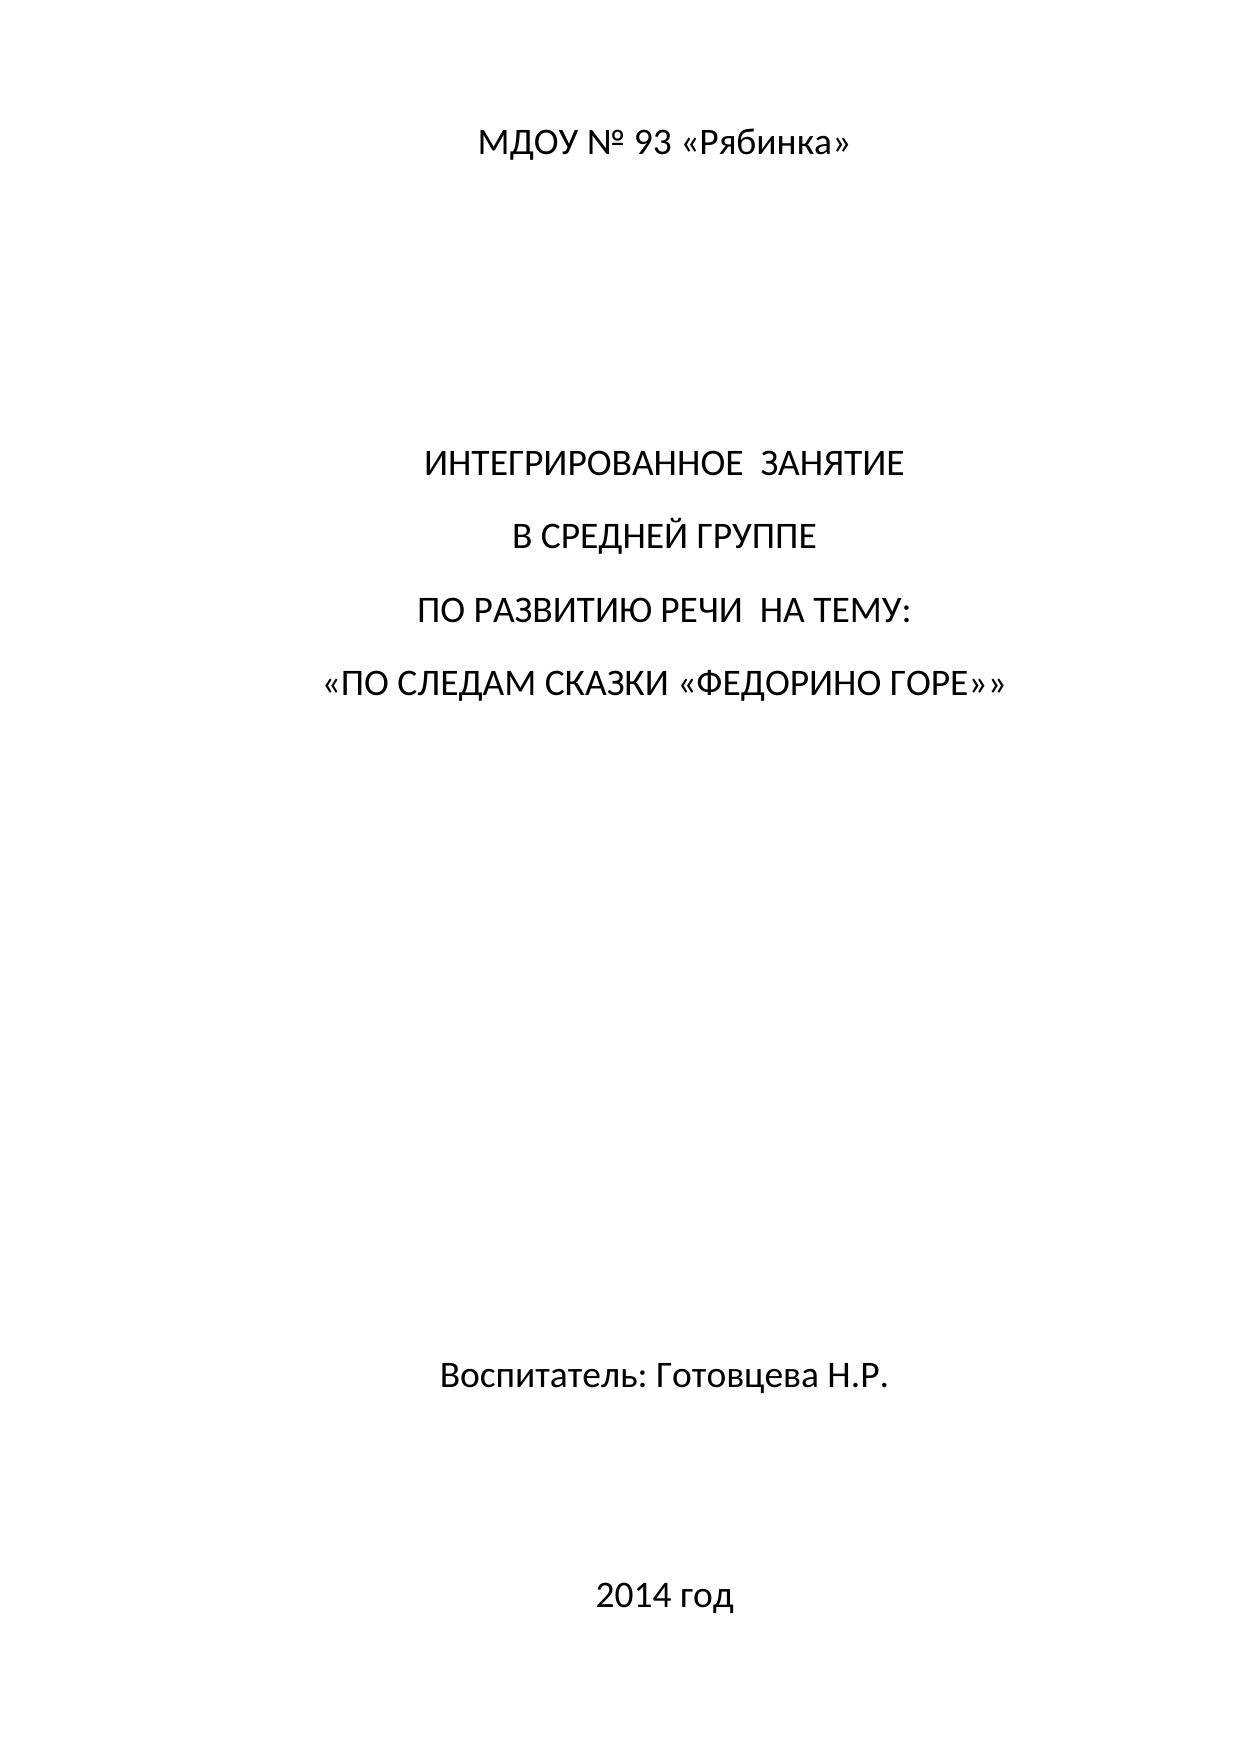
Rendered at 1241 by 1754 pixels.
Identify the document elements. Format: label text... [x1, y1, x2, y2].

text 2014 год [177, 1571, 1152, 1617]
text «ПО СЛЕДАМ СКАЗКИ «ФЕДОРИНО ГОРЕ»» [177, 659, 1152, 705]
text В СРЕДНЕЙ ГРУППЕ [177, 512, 1152, 558]
text ПО РАЗВИТИЮ РЕЧИ НА ТЕМУ: [177, 586, 1152, 632]
text ИНТЕГРИРОВАННОЕ ЗАНЯТИЕ [177, 439, 1152, 484]
text Воспитатель: Готовцева Н.Р. [177, 1351, 1152, 1396]
text МДОУ № 93 «Рябинка» [177, 118, 1152, 164]
